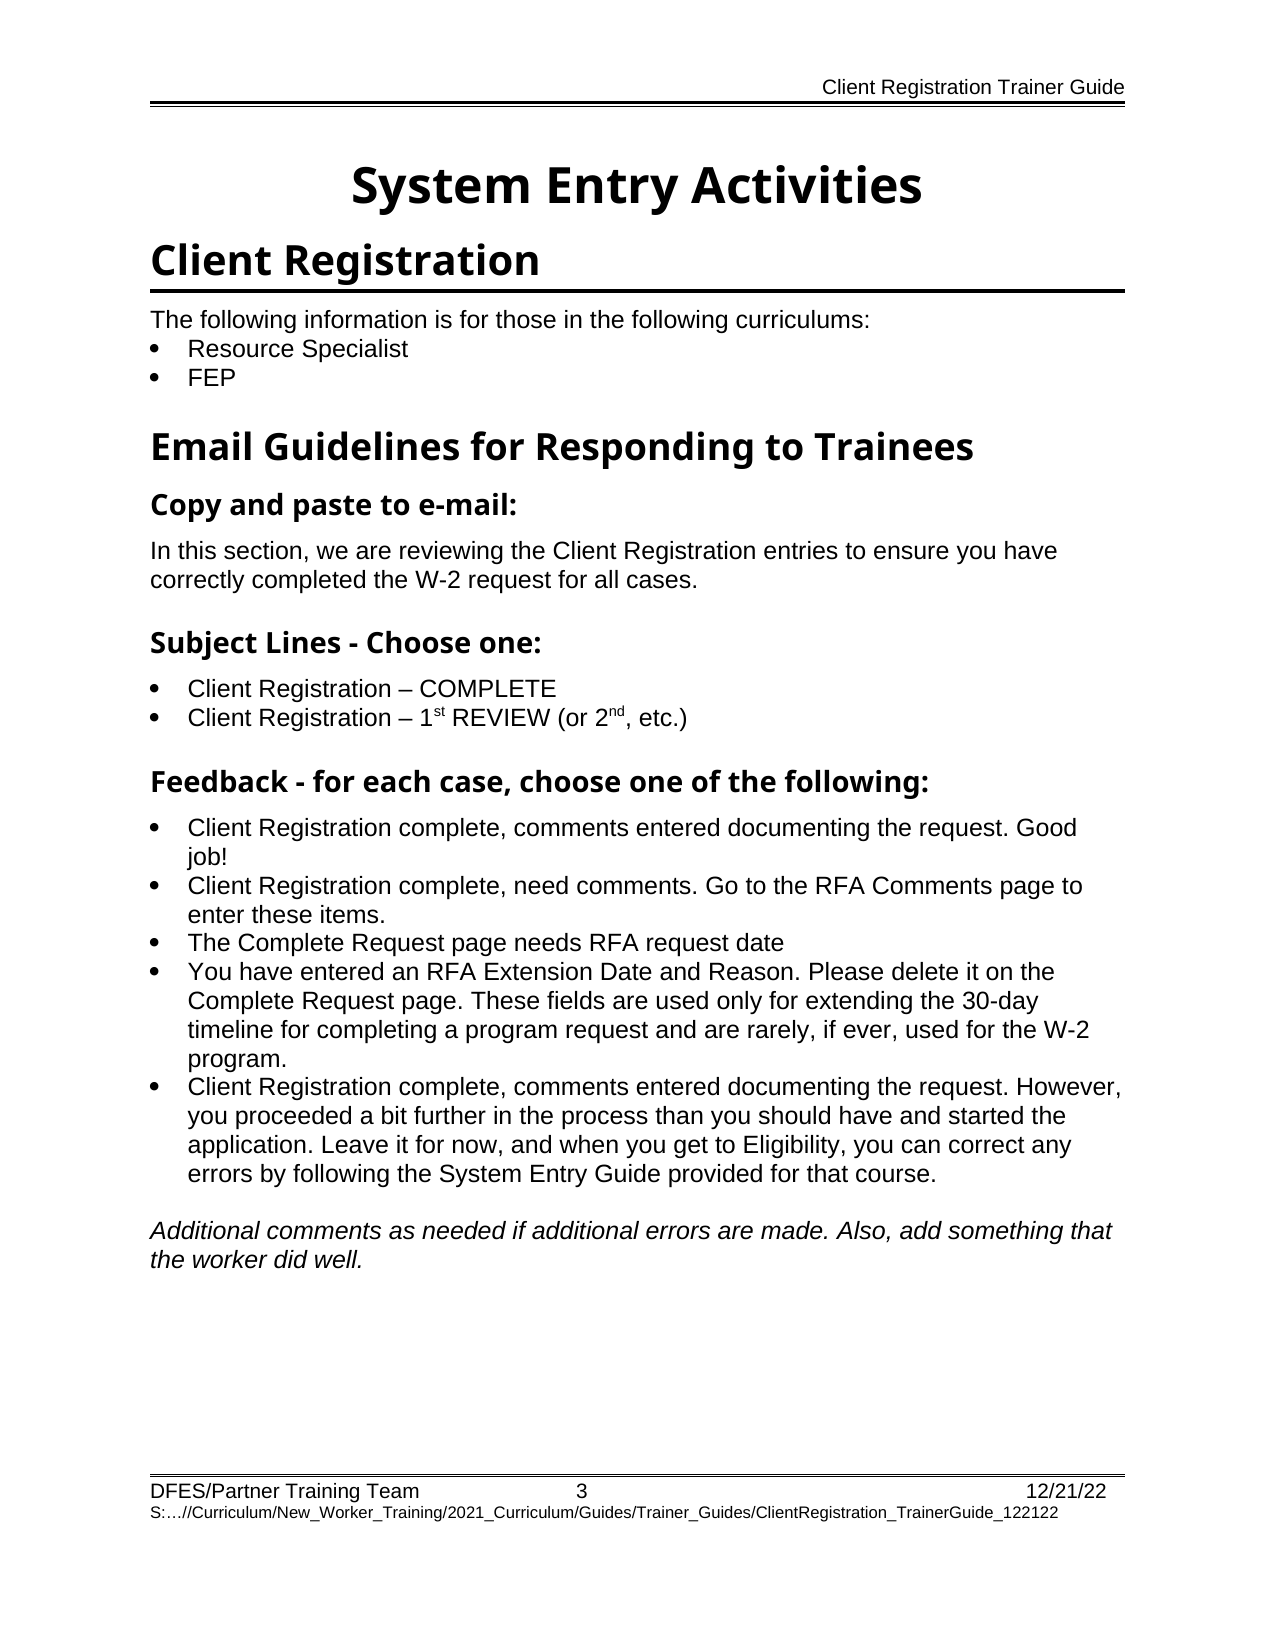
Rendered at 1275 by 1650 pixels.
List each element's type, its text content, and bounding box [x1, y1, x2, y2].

text Additional comments as needed if additional errors are made. Also, add something that the worker did well. [150, 1216, 1125, 1274]
list Client Registration – 1st REVIEW (or 2nd, etc.) [150, 703, 1125, 732]
list Client Registration complete, comments entered documenting the request. Good job! [150, 813, 1125, 871]
text The following information is for those in the following curriculums: [150, 305, 1125, 334]
list Client Registration complete, need comments. Go to the RFA Comments page to enter these items. [150, 871, 1125, 928]
list FEP [150, 363, 1125, 392]
list Client Registration – COMPLETE [150, 674, 1125, 703]
subtitle Feedback - for each case, choose one of the following: [150, 761, 1125, 801]
list Resource Specialist [150, 334, 1125, 363]
subtitle Subject Lines - Choose one: [150, 622, 1125, 662]
subtitle Email Guidelines for Responding to Trainees [150, 420, 1125, 471]
subtitle Copy and paste to e-mail: [150, 484, 1125, 523]
subtitle System Entry Activities [150, 150, 1125, 218]
text In this section, we are reviewing the Client Registration entries to ensure you have correctly completed the W-2 request for all cases. [150, 536, 1125, 593]
list Client Registration complete, comments entered documenting the request. However, you proceeded a bit further in the process than you should have and started the application. Leave it for now, and when you get to Eligibility, you can correct any errors by following the System Entry Guide provided for that course. [150, 1072, 1125, 1187]
subtitle Client Registration [150, 231, 1125, 289]
list You have entered an RFA Extension Date and Reason. Please delete it on the Complete Request page. These fields are used only for extending the 30-day timeline for completing a program request and are rarely, if ever, used for the W-2 program. [150, 957, 1125, 1072]
list The Complete Request page needs RFA request date [150, 928, 1125, 957]
